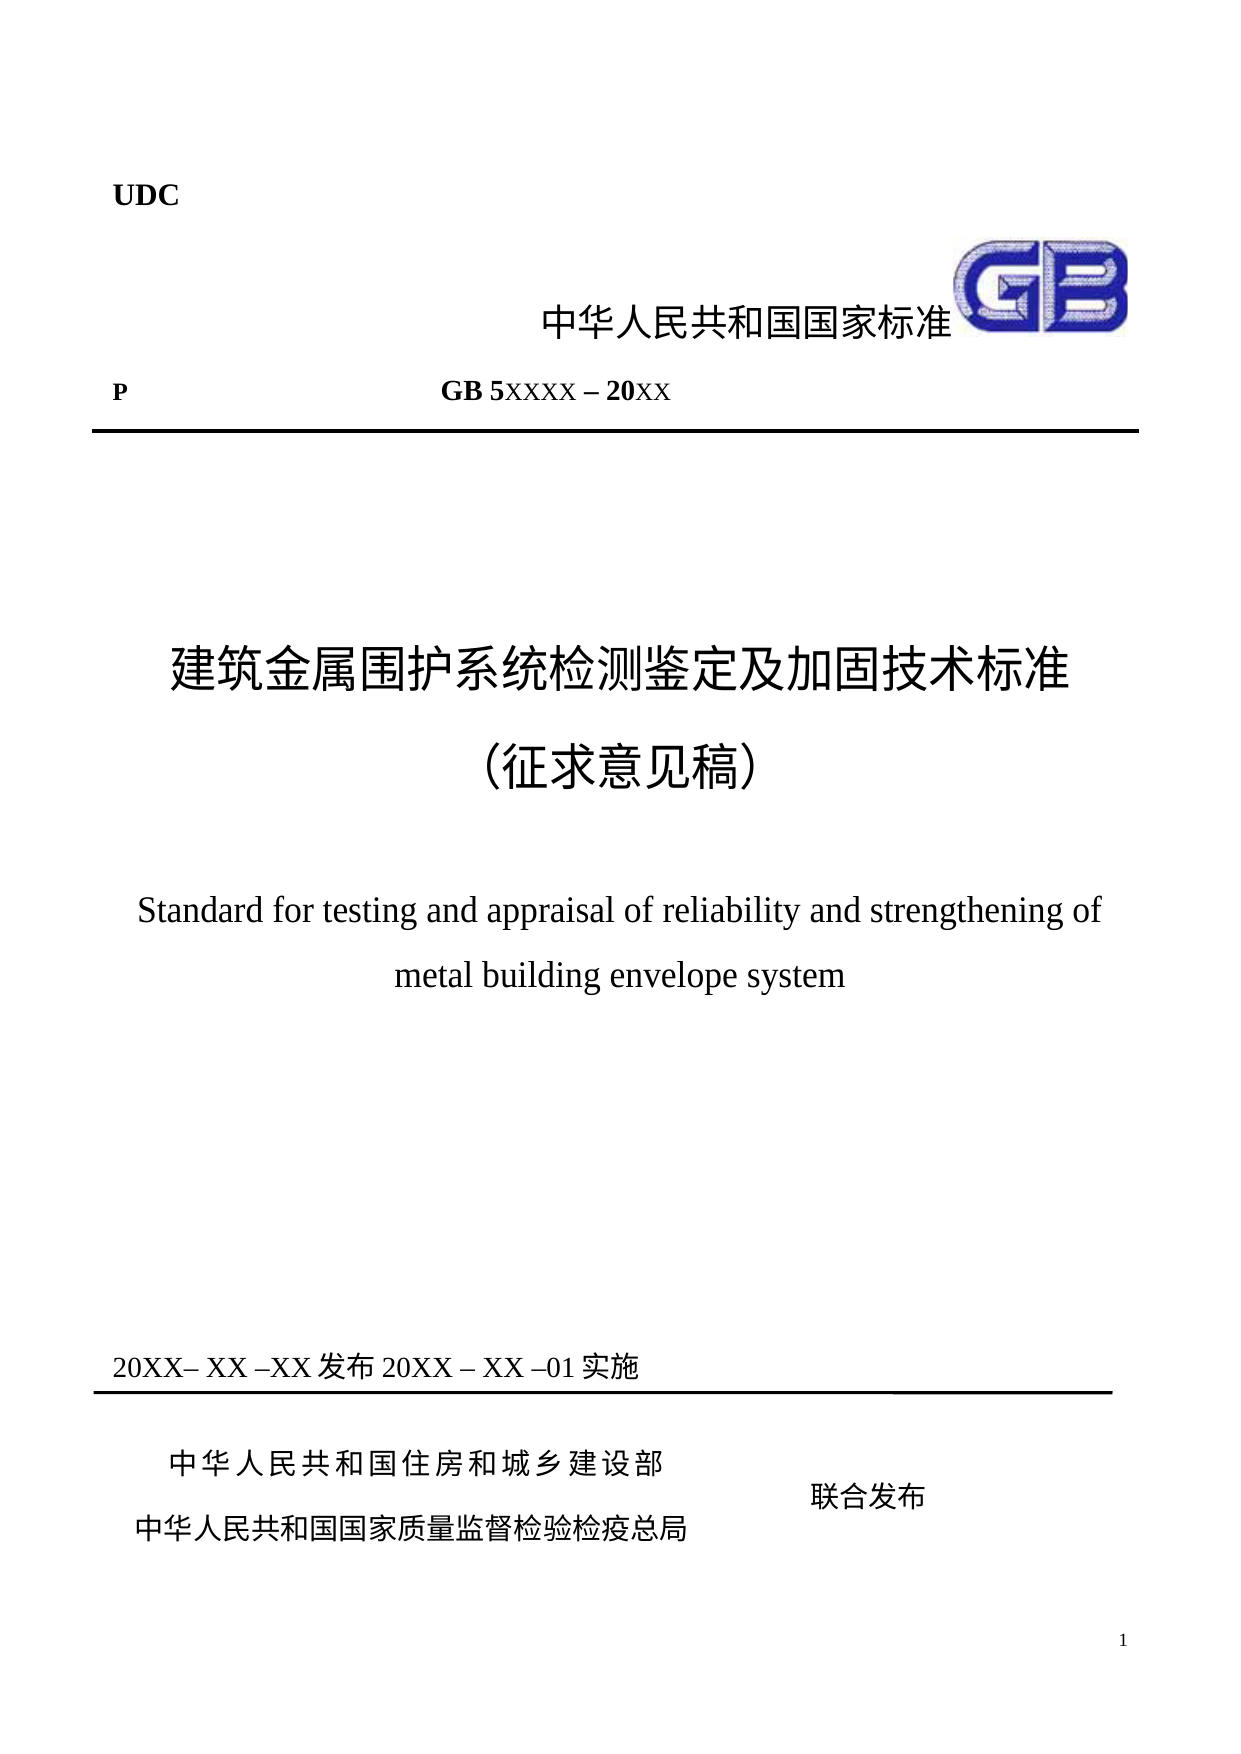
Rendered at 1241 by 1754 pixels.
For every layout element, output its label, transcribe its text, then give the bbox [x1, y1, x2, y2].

table_header 联合发布 [722, 1430, 1014, 1559]
text 建筑金属围护系统检测鉴定及加固技术标准 [112, 617, 1128, 714]
table_header 中华人民共和国住房和城乡建设部 [101, 1430, 722, 1494]
text Standard for testing and appraisal of reliability and strengthening of metal building envelope system [112, 877, 1128, 1007]
text （征求意见稿） [112, 714, 1128, 812]
text 20XX– XX –XX发布20XX – XX –01实施 [112, 1332, 1128, 1397]
text 中华人民共和国国家标准 [112, 227, 1128, 357]
table_cell 中华人民共和国国家质量监督检验检疫总局 [101, 1495, 722, 1559]
text UDC [112, 162, 1128, 227]
text P GB 5XXXX – 20XX [112, 357, 1128, 422]
